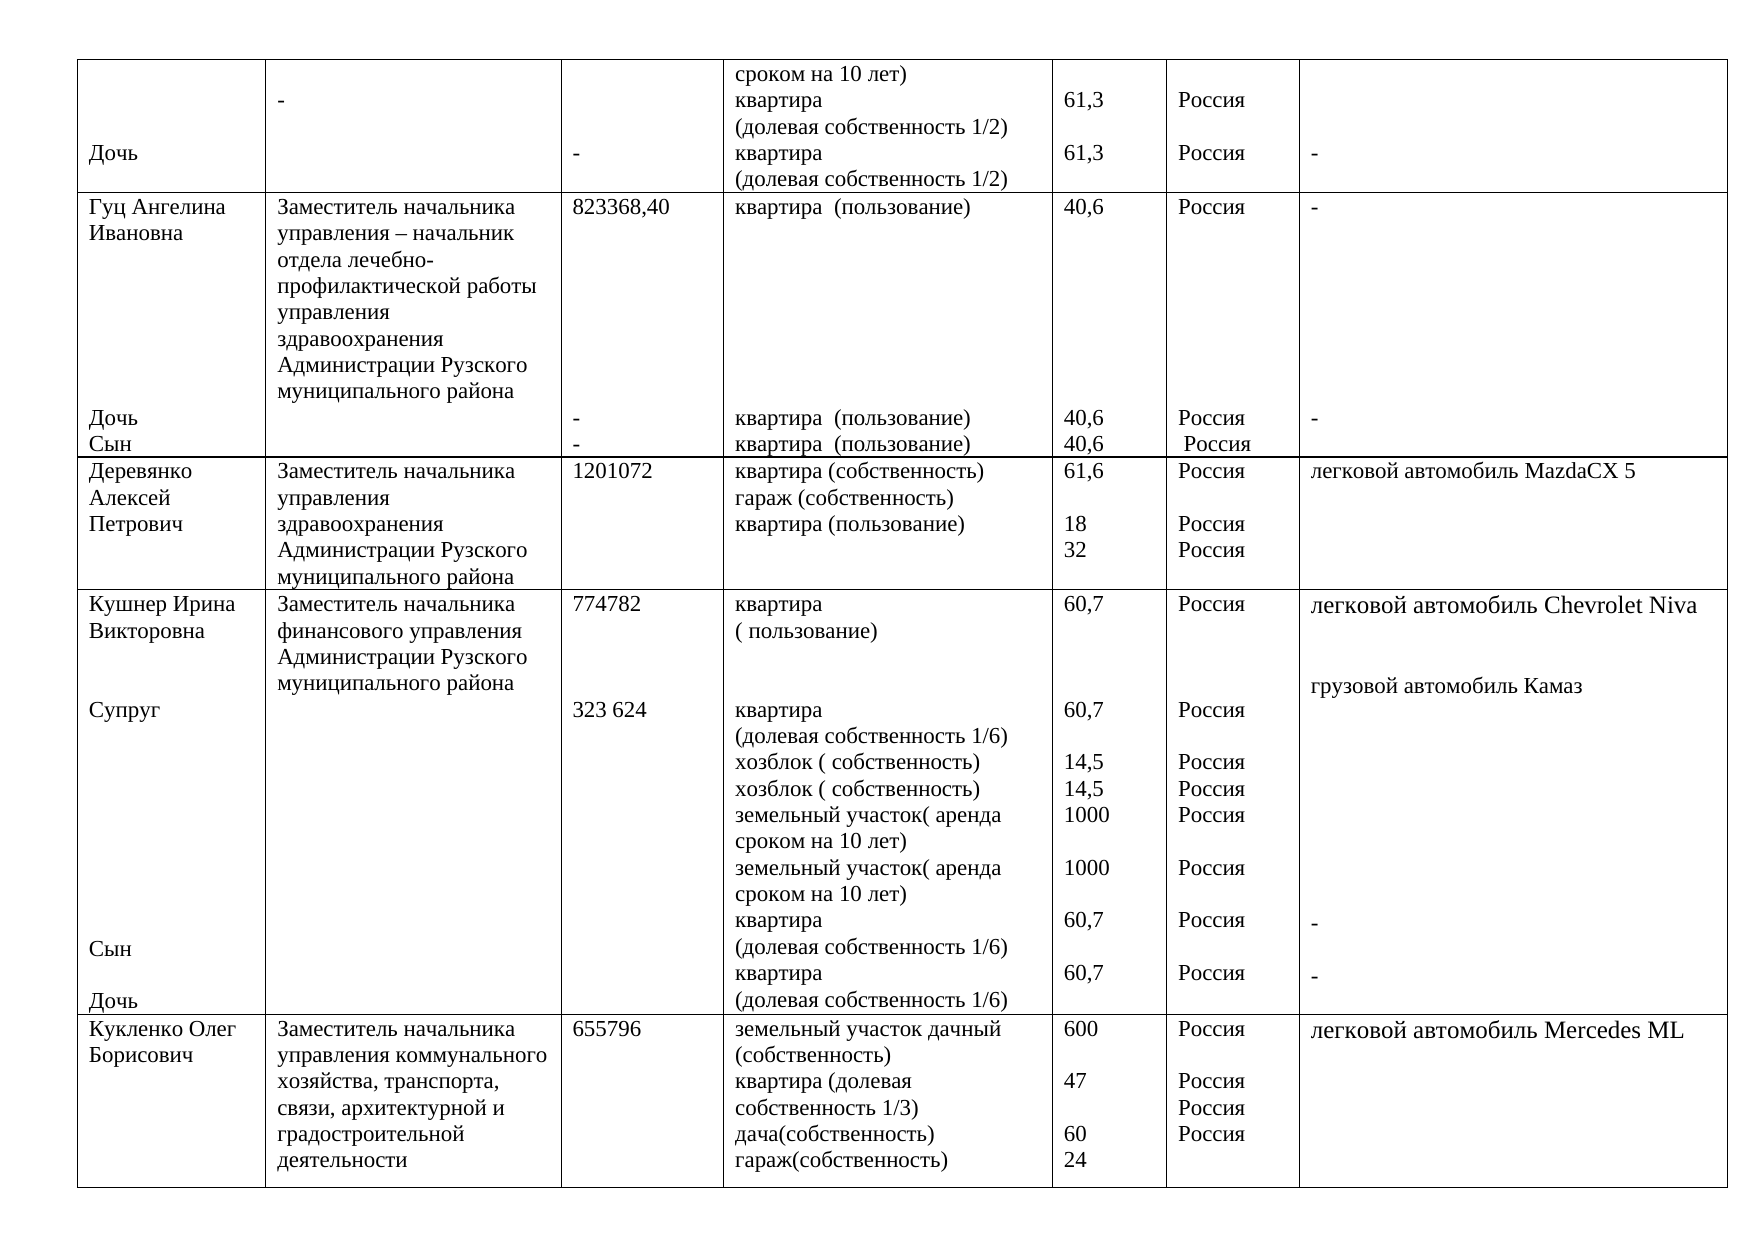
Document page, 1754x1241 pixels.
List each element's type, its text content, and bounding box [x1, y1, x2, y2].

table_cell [724, 1015, 1052, 1187]
table_cell квартира (пользование) квартира (пользование) квартира (пользование) [724, 193, 1052, 456]
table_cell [266, 60, 561, 192]
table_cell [78, 60, 265, 192]
table_cell Деревянко Алексей Петрович [78, 458, 265, 589]
table_cell Заместитель начальника управления здравоохранения Администрации Рузского муниципального района [266, 458, 561, 589]
table_cell квартира ( пользование) квартира (долевая собственность 1/6) хозблок ( собственность) хозблок ( собственность) земельный участок( аренда сроком на 10 лет) земельный участок( аренда сроком на 10 лет) квартира (долевая собственность 1/6) квартира (долевая собственность 1/6) [724, 590, 1052, 1014]
table_cell 823368,40 - - [562, 193, 723, 456]
table_cell Гуц Ангелина Ивановна Дочь Сын [78, 193, 265, 456]
table_cell Заместитель начальника управления – начальник отдела лечебно-профилактической работы управления здравоохранения Администрации Рузского муниципального района [266, 193, 561, 456]
table_cell Заместитель начальника финансового управления Администрации Рузского муниципального района [266, 590, 561, 1014]
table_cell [1300, 60, 1727, 192]
table_cell 655796 744000 [562, 1015, 723, 1187]
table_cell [1167, 60, 1299, 192]
table_cell легковой автомобиль Chevrolet Niva грузовой автомобиль Камаз - - [1300, 590, 1727, 1014]
table_cell 61,6 18 32 [1053, 458, 1166, 589]
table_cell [724, 60, 1052, 192]
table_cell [266, 1015, 561, 1187]
table_cell Россия Россия Россия [1167, 458, 1299, 589]
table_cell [1053, 1015, 1166, 1187]
table_cell квартира (собственность) гараж (собственность) квартира (пользование) [724, 458, 1052, 589]
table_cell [1300, 1015, 1727, 1187]
table_cell Россия Россия Россия [1167, 193, 1299, 456]
table_cell 897066,79 - [562, 60, 723, 192]
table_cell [78, 1015, 265, 1187]
table_cell Россия Россия Россия Россия Россия Россия Россия Россия [1167, 590, 1299, 1014]
table_cell легковой автомобиль MazdaCX 5 [1300, 458, 1727, 589]
table_cell 60,7 60,7 14,5 14,5 1000 1000 60,7 60,7 [1053, 590, 1166, 1014]
table_cell Кушнер Ирина Викторовна Супруг Сын Дочь [78, 590, 265, 1014]
table_cell 774782 323 624 [562, 590, 723, 1014]
table_cell 1201072 [562, 458, 723, 589]
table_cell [1167, 1015, 1299, 1187]
table_cell - - [1300, 193, 1727, 456]
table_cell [1053, 60, 1166, 192]
table_cell 40,6 40,6 40,6 [1053, 193, 1166, 456]
